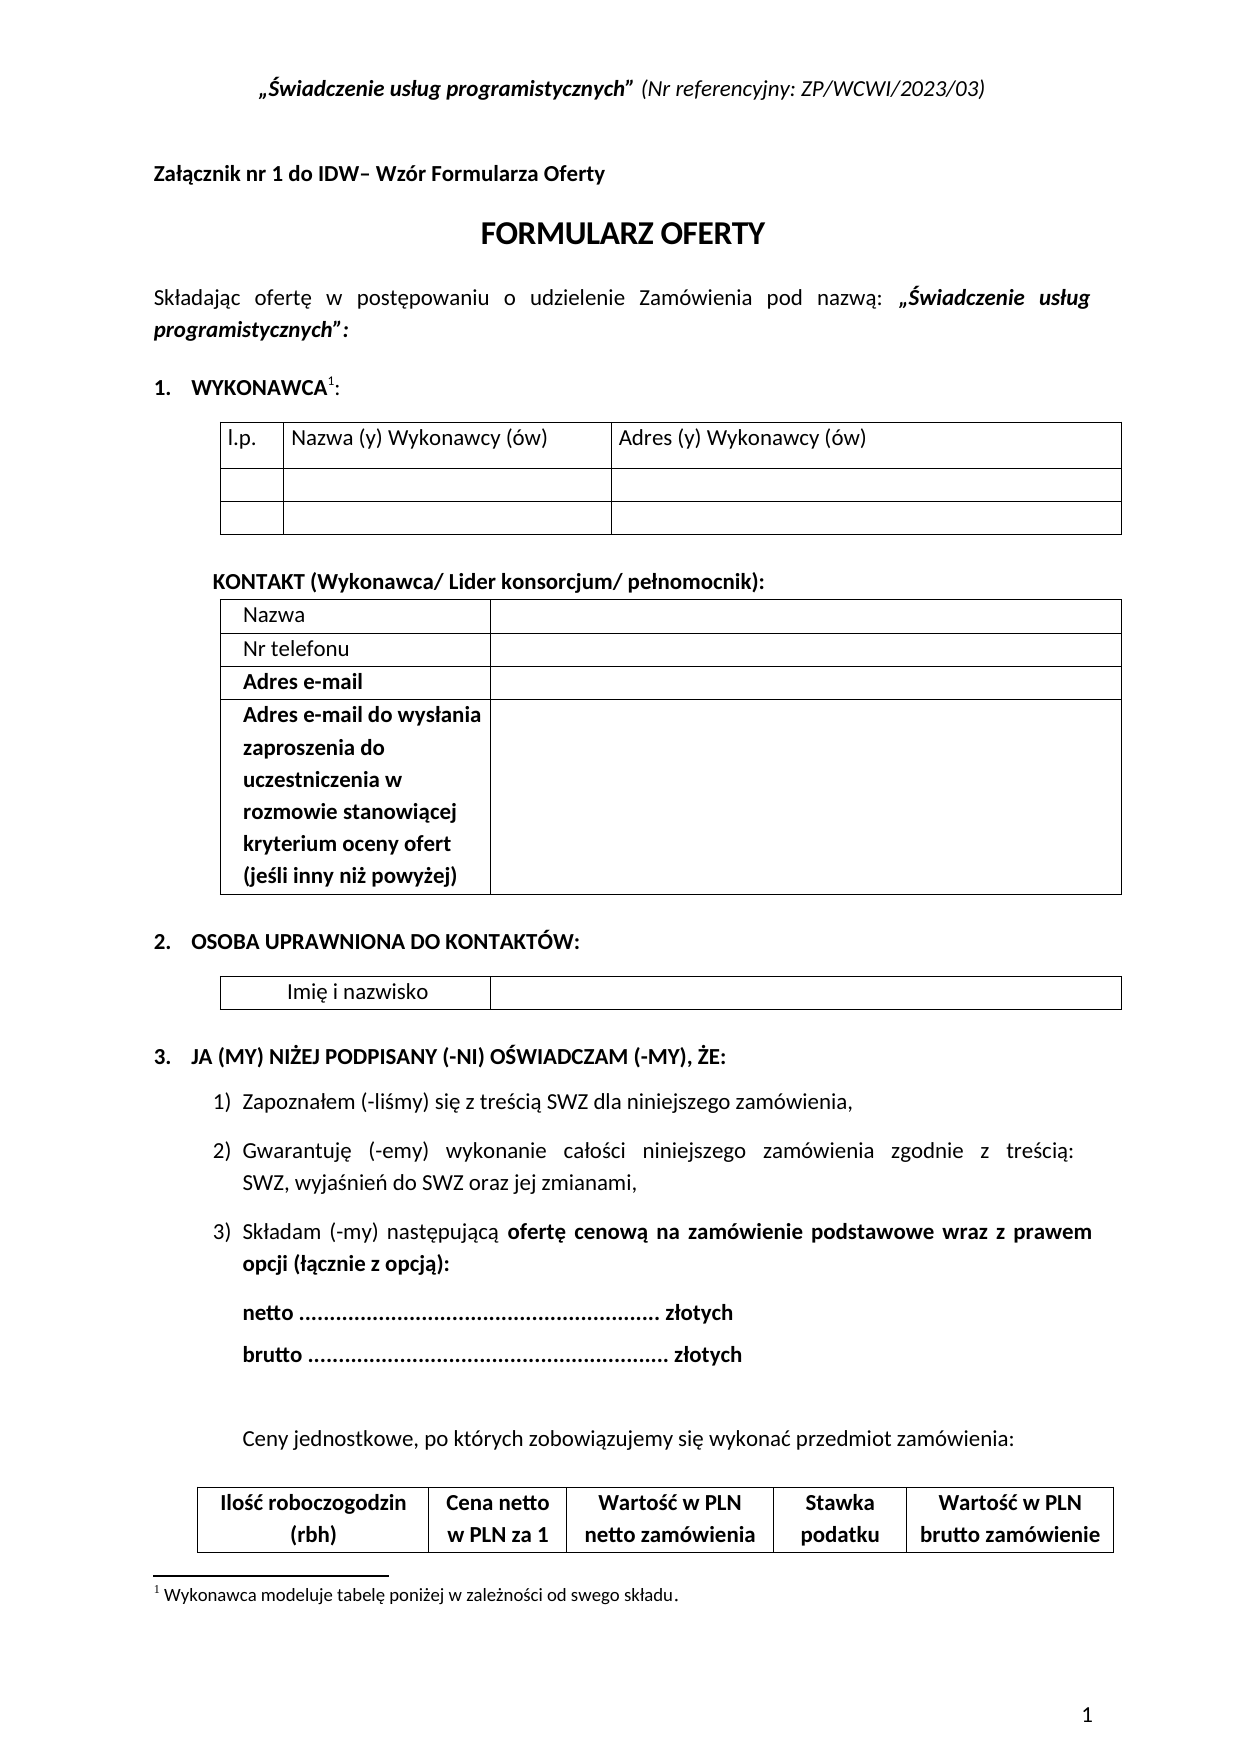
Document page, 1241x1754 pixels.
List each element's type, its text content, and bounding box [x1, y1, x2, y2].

table_cell [491, 667, 1121, 699]
table_cell Adres e-mail [221, 667, 490, 699]
list Gwarantuję (-emy) wykonanie całości niniejszego zamówienia zgodnie z treścią: SWZ, wyjaśnień do SWZ oraz jej zmianami, [213, 1136, 1093, 1196]
table_header l.p. [221, 423, 283, 468]
table_header Nazwa (y) Wykonawcy (ów) [284, 423, 611, 468]
table_cell [491, 634, 1121, 666]
list Zapoznałem (-liśmy) się z treścią SWZ dla niniejszego zamówienia, [213, 1087, 1093, 1115]
table_cell [284, 502, 611, 534]
table_cell [284, 469, 611, 501]
list WYKONAWCA: [153, 373, 1093, 401]
table_cell [221, 469, 283, 501]
table_cell [221, 502, 283, 534]
list JA (MY) NIŻEJ PODPISANY (-NI) OŚWIADCZAM (-MY), ŻE: [153, 1042, 1093, 1070]
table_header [198, 1488, 428, 1552]
table_cell Nr telefonu [221, 634, 490, 666]
table_cell Adres e-mail do wysłania zaproszenia do uczestniczenia w rozmowie stanowiącej kryterium oceny ofert (jeśli inny niż powyżej) [221, 700, 490, 894]
table_cell [612, 469, 1121, 501]
text Ceny jednostkowe, po których zobowiązujemy się wykonać przedmiot zamówienia: [242, 1424, 1093, 1452]
text KONTAKT (Wykonawca/ Lider konsorcjum/ pełnomocnik): [213, 567, 1093, 595]
table_header [491, 977, 1121, 1009]
table_cell [491, 700, 1121, 894]
table_header Imię i nazwisko [221, 977, 490, 1009]
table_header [907, 1488, 1113, 1552]
text Załącznik nr 1 do IDW– Wzór Formularza Oferty [153, 159, 1093, 187]
table_header Stawka podatku VAT [774, 1488, 906, 1552]
text brutto ........................................................... złotych [242, 1340, 1093, 1368]
list OSOBA UPRAWNIONA DO KONTAKTÓW: [153, 927, 1093, 955]
text netto ........................................................... złotych [242, 1298, 1093, 1326]
list Składam (-my) następującą ofertę cenową na zamówienie podstawowe wraz z prawem opcji (łącznie z opcją): [213, 1217, 1093, 1277]
table_header Nazwa [221, 600, 490, 633]
table_cell [612, 502, 1121, 534]
text FORMULARZ OFERTY [153, 212, 1093, 252]
table_header Adres (y) Wykonawcy (ów) [612, 423, 1121, 468]
table_header [491, 600, 1121, 633]
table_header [567, 1488, 773, 1552]
text Składając ofertę w postępowaniu o udzielenie Zamówienia pod nazwą: „Świadczenie usług programistycznych”: [153, 283, 1093, 344]
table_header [429, 1488, 566, 1552]
